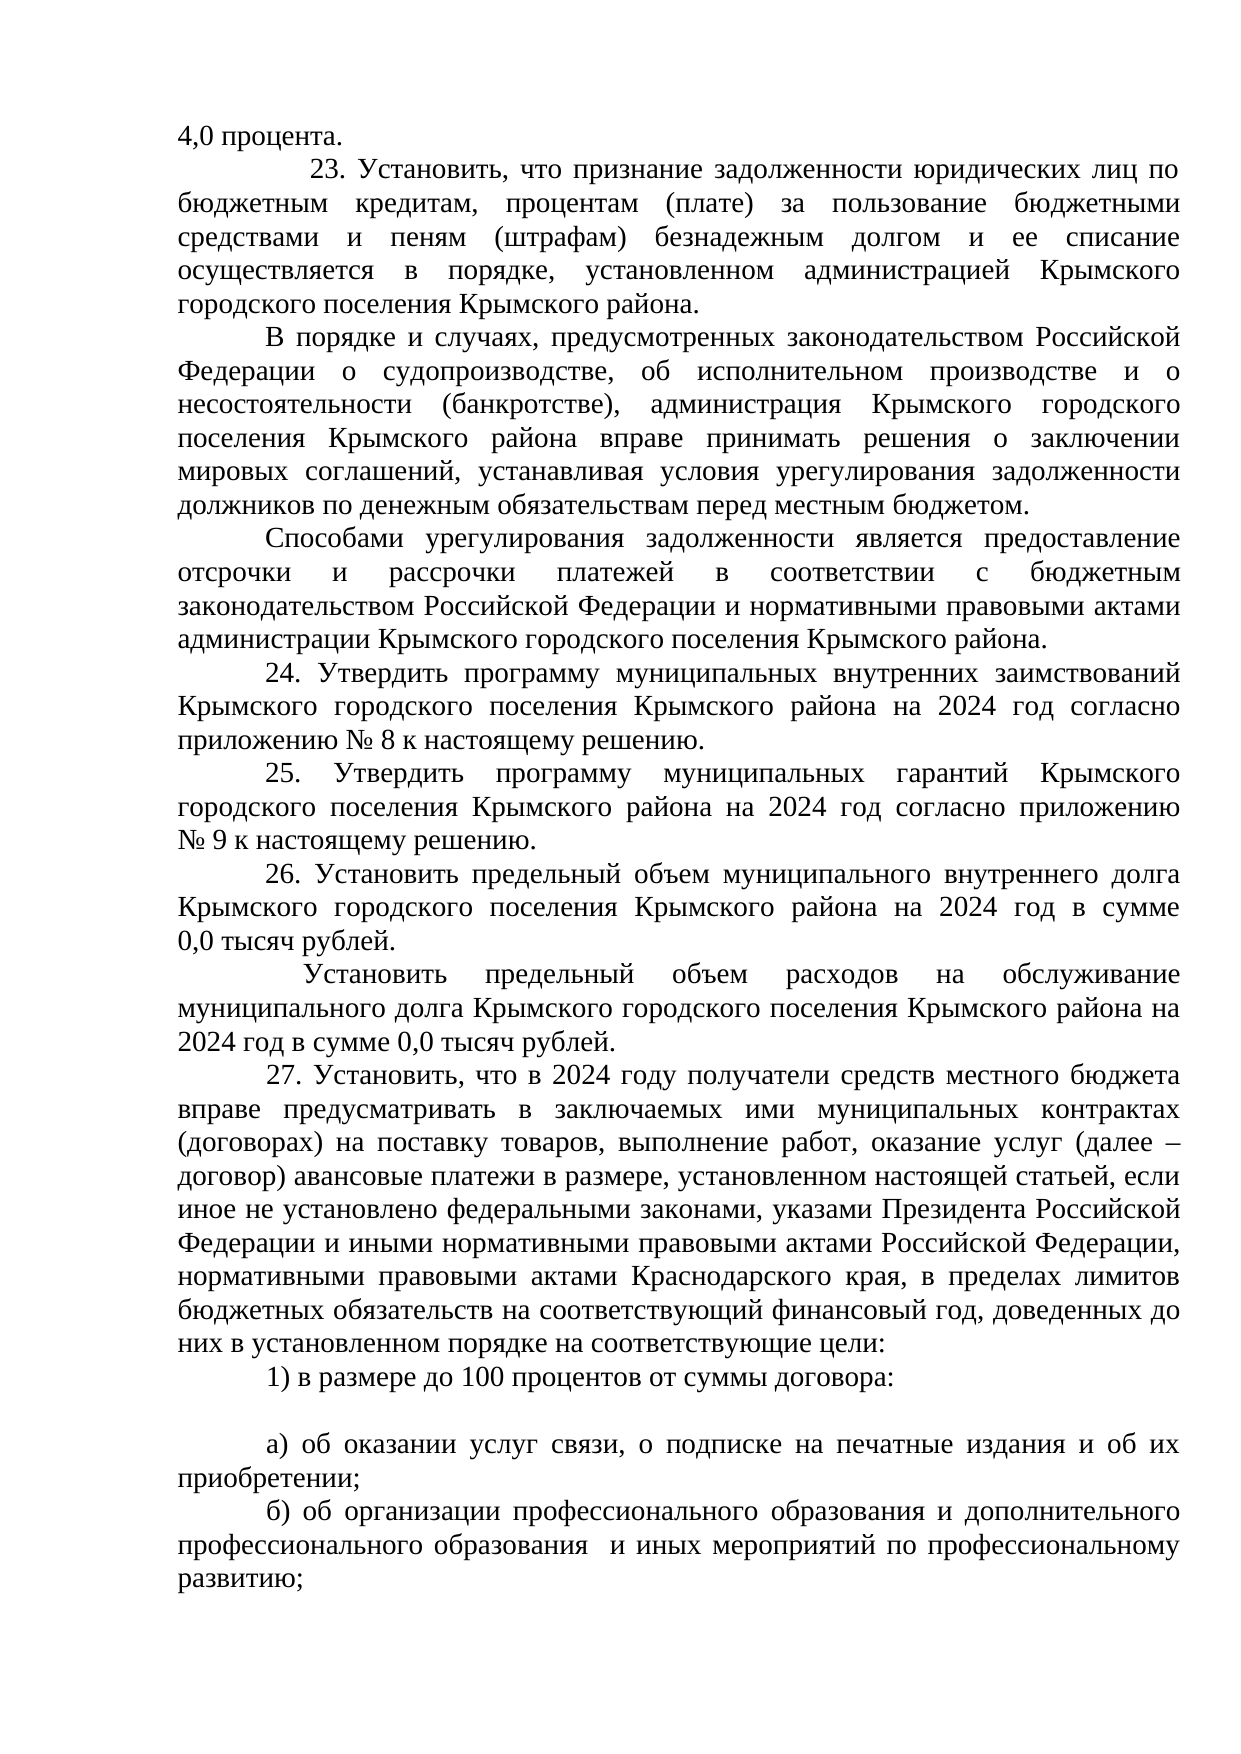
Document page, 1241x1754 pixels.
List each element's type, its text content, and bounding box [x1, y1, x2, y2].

text В порядке и случаях, предусмотренных законодательством Российской Федерации о судопроизводстве, об исполнительном производстве и о несостоятельности (банкротстве), администрация Крымского городского поселения Крымского района вправе принимать решения о заключении мировых соглашений, устанавливая условия урегулирования задолженности должников по денежным обязательствам перед местным бюджетом. [177, 319, 1181, 521]
text 24. Утвердить программу муниципальных внутренних заимствований Крымского городского поселения Крымского района на 2024 год согласно приложению № 8 к настоящему решению. [177, 655, 1181, 755]
text а) об оказании услуг связи, о подписке на печатные издания и об их приобретении; [177, 1426, 1181, 1493]
text 23. Установить, что признание задолженности юридических лиц по бюджетным кредитам, процентам (плате) за пользование бюджетными средствами и пеням (штрафам) безнадежным долгом и ее списание осуществляется в порядке, установленном администрацией Крымского городского поселения Крымского района. [177, 152, 1181, 319]
text 27. Установить, что в 2024 году получатели средств местного бюджета вправе предусматривать в заключаемых ими муниципальных контрактах (договорах) на поставку товаров, выполнение работ, оказание услуг (далее – договор) авансовые платежи в размере, установленном настоящей статьей, если иное не установлено федеральными законами, указами Президента Российской Федерации и иными нормативными правовыми актами Российской Федерации, нормативными правовыми актами Краснодарского края, в пределах лимитов бюджетных обязательств на соответствующий финансовый год, доведенных до них в установленном порядке на соответствующие цели: [177, 1057, 1181, 1359]
text 1) в размере до 100 процентов от суммы договора: [177, 1359, 1181, 1393]
text б) об организации профессионального образования и дополнительного профессионального образования и иных мероприятий по профессиональному развитию; [177, 1493, 1181, 1594]
text 25. Утвердить программу муниципальных гарантий Крымского городского поселения Крымского района на 2024 год согласно приложению № 9 к настоящему решению. [177, 755, 1181, 856]
text Установить предельный объем расходов на обслуживание муниципального долга Крымского городского поселения Крымского района на 2024 год в сумме 0,0 тысяч рублей. [177, 957, 1181, 1057]
text 26. Установить предельный объем муниципального внутреннего долга Крымского городского поселения Крымского района на 2024 год в сумме 0,0 тысяч рублей. [177, 856, 1181, 957]
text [177, 118, 1181, 152]
text Способами урегулирования задолженности является предоставление отсрочки и рассрочки платежей в соответствии с бюджетным законодательством Российской Федерации и нормативными правовыми актами администрации Крымского городского поселения Крымского района. [177, 521, 1181, 655]
